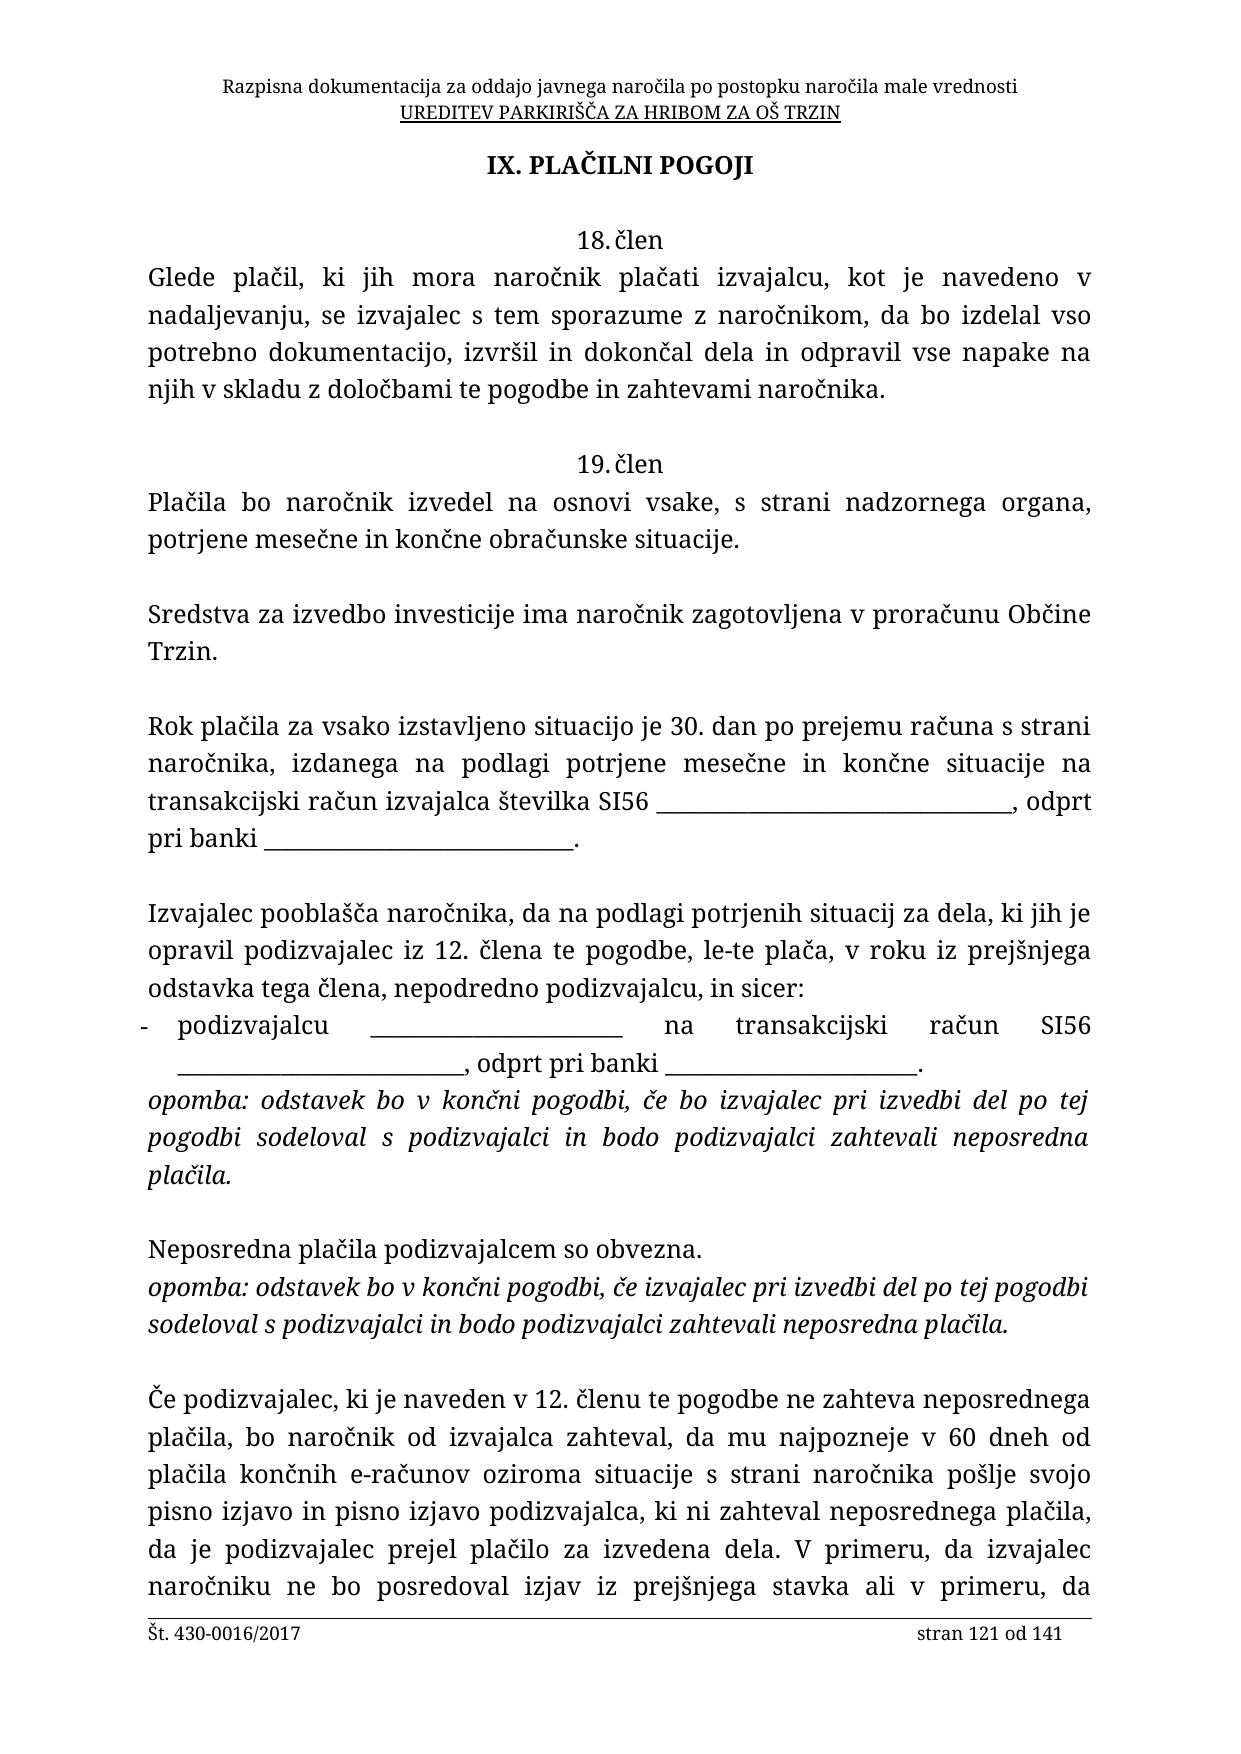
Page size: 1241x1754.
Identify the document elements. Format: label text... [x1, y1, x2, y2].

list člen [148, 222, 1092, 257]
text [148, 1382, 1092, 1603]
list člen [148, 447, 1092, 481]
text Izvajalec pooblašča naročnika, da na podlagi potrjenih situacij za dela, ki jih je opravil podizvajalec iz 12. člena te pogodbe, le-te plača, v roku iz prejšnjega odstavka tega člena, nepodredno podizvajalcu, in sicer: [148, 896, 1092, 1004]
text opomba: odstavek bo v končni pogodbi, če izvajalec pri izvedbi del po tej pogodbi sodeloval s podizvajalci in bodo podizvajalci zahtevali neposredna plačila. [148, 1269, 1092, 1341]
text Sredstva za izvedbo investicije ima naročnik zagotovljena v proračunu Občine Trzin. [148, 596, 1092, 668]
text Plačila bo naročnik izvedel na osnovi vsake, s strani nadzornega organa, potrjene mesečne in končne obračunske situacije. [148, 484, 1092, 556]
text Glede plačil, ki jih mora naročnik plačati izvajalcu, kot je navedeno v nadaljevanju, se izvajalec s tem sporazume z naročnikom, da bo izdelal vso potrebno dokumentacijo, izvršil in dokončal dela in odpravil vse napake na njih v skladu z določbami te pogodbe in zahtevami naročnika. [148, 260, 1092, 406]
text IX. PLAČILNI POGOJI [148, 148, 1092, 182]
list podizvajalcu ______________________ na transakcijski račun SI56 _________________________, odprt pri banki ______________________. [140, 1008, 1092, 1079]
text Rok plačila za vsako izstavljeno situacijo je 30. dan po prejemu računa s strani naročnika, izdanega na podlagi potrjene mesečne in končne situacije na transakcijski račun izvajalca številka SI56 _______________________________, odprt pri banki ___________________________. [148, 709, 1092, 855]
text opomba: odstavek bo v končni pogodbi, če bo izvajalec pri izvedbi del po tej pogodbi sodeloval s podizvajalci in bodo podizvajalci zahtevali neposredna plačila. [148, 1083, 1092, 1191]
text Neposredna plačila podizvajalcem so obvezna. [148, 1232, 1092, 1266]
